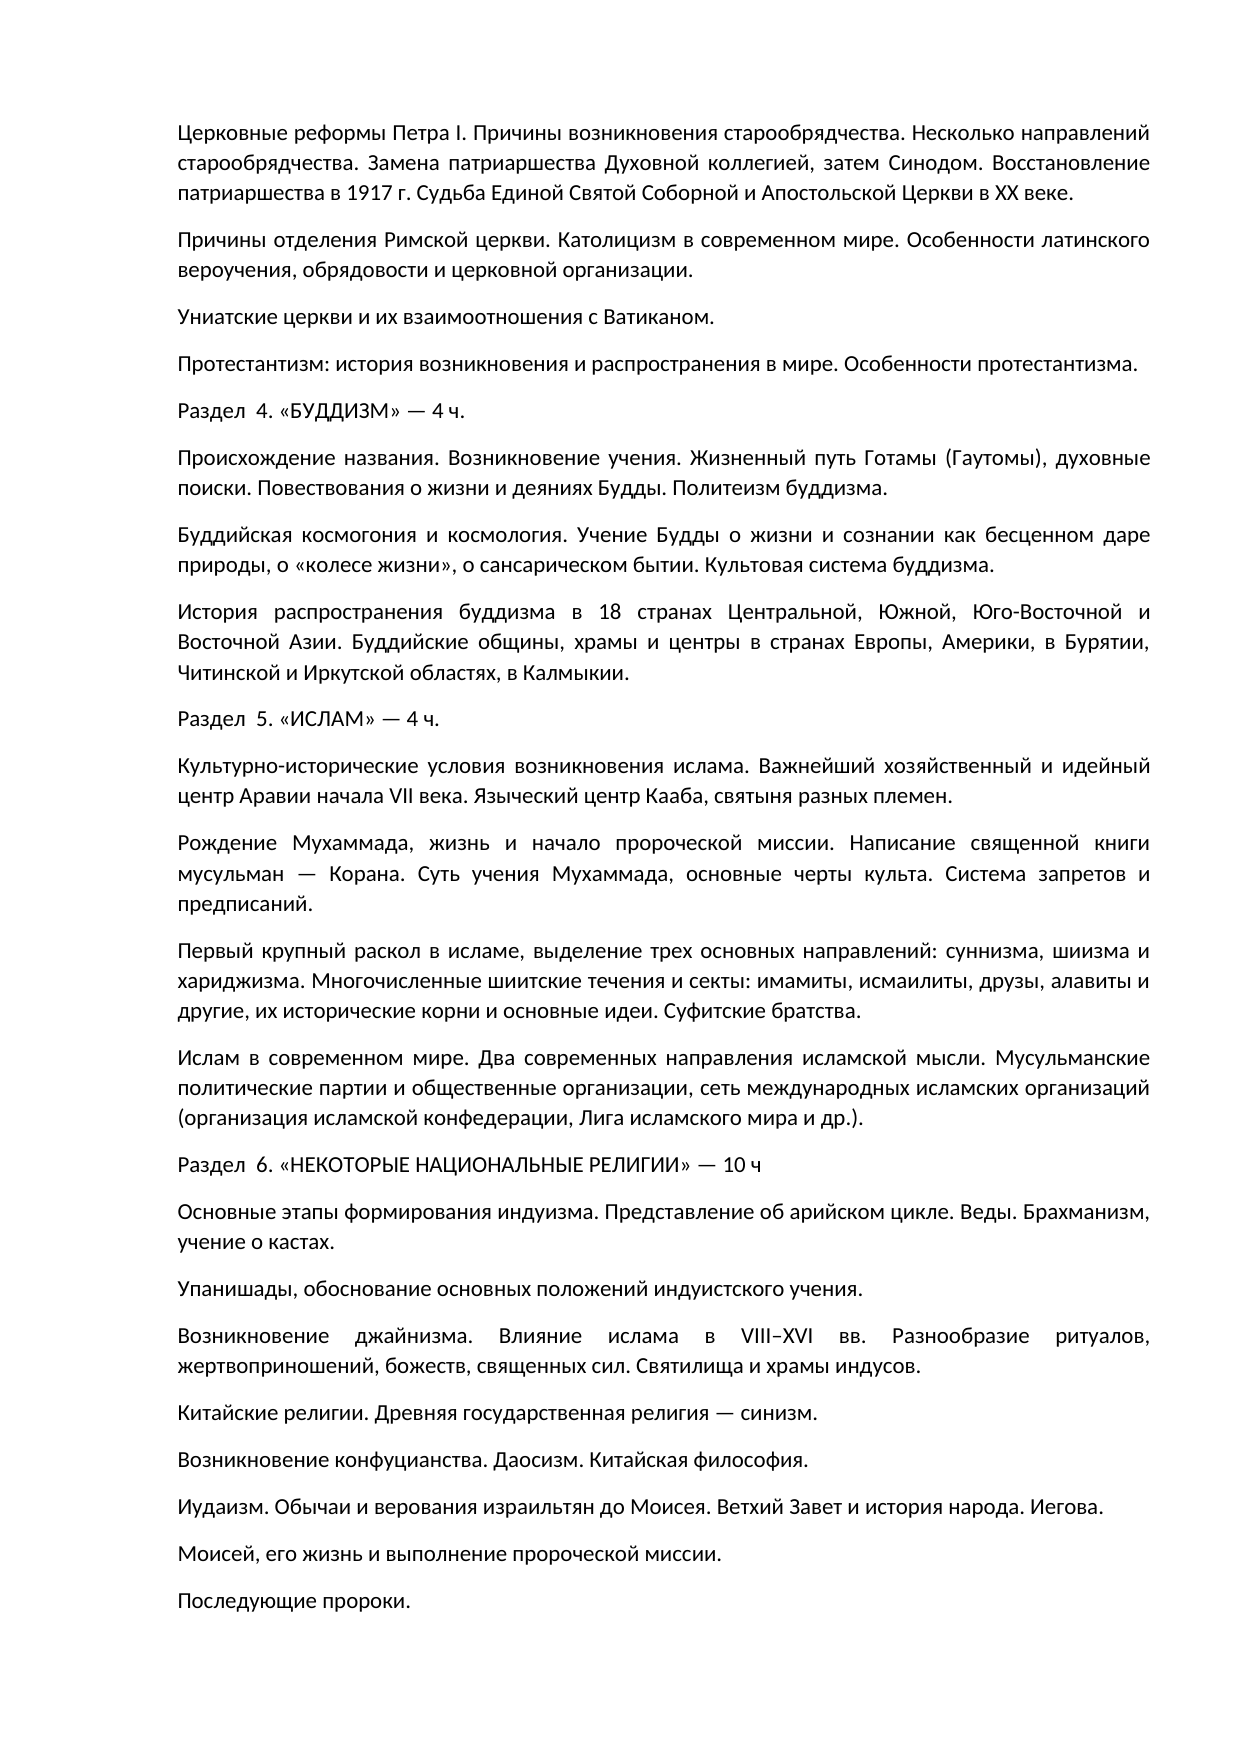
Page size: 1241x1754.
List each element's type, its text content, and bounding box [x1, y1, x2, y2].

text Раздел 4. «БУДДИЗМ» — 4 ч. [177, 396, 1152, 424]
text Последующие пророки. [177, 1586, 1152, 1614]
text Основные этапы формирования индуизма. Представление об арийском цикле. Веды. Брахманизм, учение о кастах. [177, 1197, 1152, 1256]
text Возникновение конфуцианства. Даосизм. Китайская философия. [177, 1445, 1152, 1473]
text Происхождение названия. Возникновение учения. Жизненный путь Готамы (Гаутомы), духовные поиски. Повествования о жизни и деяниях Будды. Политеизм буддизма. [177, 443, 1152, 501]
text Причины отделения Римской церкви. Католицизм в современном мире. Особенности латинского вероучения, обрядовости и церковной организации. [177, 225, 1152, 284]
text Протестантизм: история возникновения и распространения в мире. Особенности протестантизма. [177, 349, 1152, 377]
text Возникновение джайнизма. Влияние ислама в VIII–XVI вв. Разнообразие ритуалов, жертвоприношений, божеств, священных сил. Святилища и храмы индусов. [177, 1321, 1152, 1379]
text Униатские церкви и их взаимоотношения с Ватиканом. [177, 302, 1152, 331]
text Упанишады, обоснование основных положений индуистского учения. [177, 1274, 1152, 1302]
text Буддийская космогония и космология. Учение Будды о жизни и сознании как бесценном даре природы, о «колесе жизни», о сансарическом бытии. Культовая система буддизма. [177, 520, 1152, 578]
text Моисей, его жизнь и выполнение пророческой миссии. [177, 1539, 1152, 1567]
text Первый крупный раскол в исламе, выделение трех основных направлений: суннизма, шиизма и хариджизма. Многочисленные шиитские течения и секты: имамиты, исмаилиты, друзы, алавиты и другие, их исторические корни и основные идеи. Суфитские братства. [177, 936, 1152, 1024]
text Китайские религии. Древняя государственная религия — синизм. [177, 1398, 1152, 1426]
text Иудаизм. Обычаи и верования израильтян до Моисея. Ветхий Завет и история народа. Иегова. [177, 1492, 1152, 1520]
text История распространения буддизма в 18 странах Центральной, Южной, Юго-Восточной и Восточной Азии. Буддийские общины, храмы и центры в странах Европы, Америки, в Бурятии, Читинской и Иркутской областях, в Калмыкии. [177, 597, 1152, 686]
text Раздел 6. «НЕКОТОРЫЕ НАЦИОНАЛЬНЫЕ РЕЛИГИИ» — 10 ч [177, 1150, 1152, 1178]
text Церковные реформы Петра I. Причины возникновения старообрядчества. Несколько направлений старообрядчества. Замена патриаршества Духовной коллегией, затем Синодом. Восстановление патриаршества в 1917 г. Судьба Единой Святой Соборной и Апостольской Церкви в ХХ веке. [177, 118, 1152, 207]
text Ислам в современном мире. Два современных направления исламской мысли. Мусульманские политические партии и общественные организации, сеть международных исламских организаций (организация исламской конфедерации, Лига исламского мира и др.). [177, 1043, 1152, 1132]
text Раздел 5. «ИСЛАМ» — 4 ч. [177, 704, 1152, 733]
text Культурно-исторические условия возникновения ислама. Важнейший хозяйственный и идейный центр Аравии начала VII века. Языческий центр Кааба, святыня разных племен. [177, 751, 1152, 810]
text Рождение Мухаммада, жизнь и начало пророческой миссии. Написание священной книги мусульман — Корана. Суть учения Мухаммада, основные черты культа. Система запретов и предписаний. [177, 828, 1152, 917]
